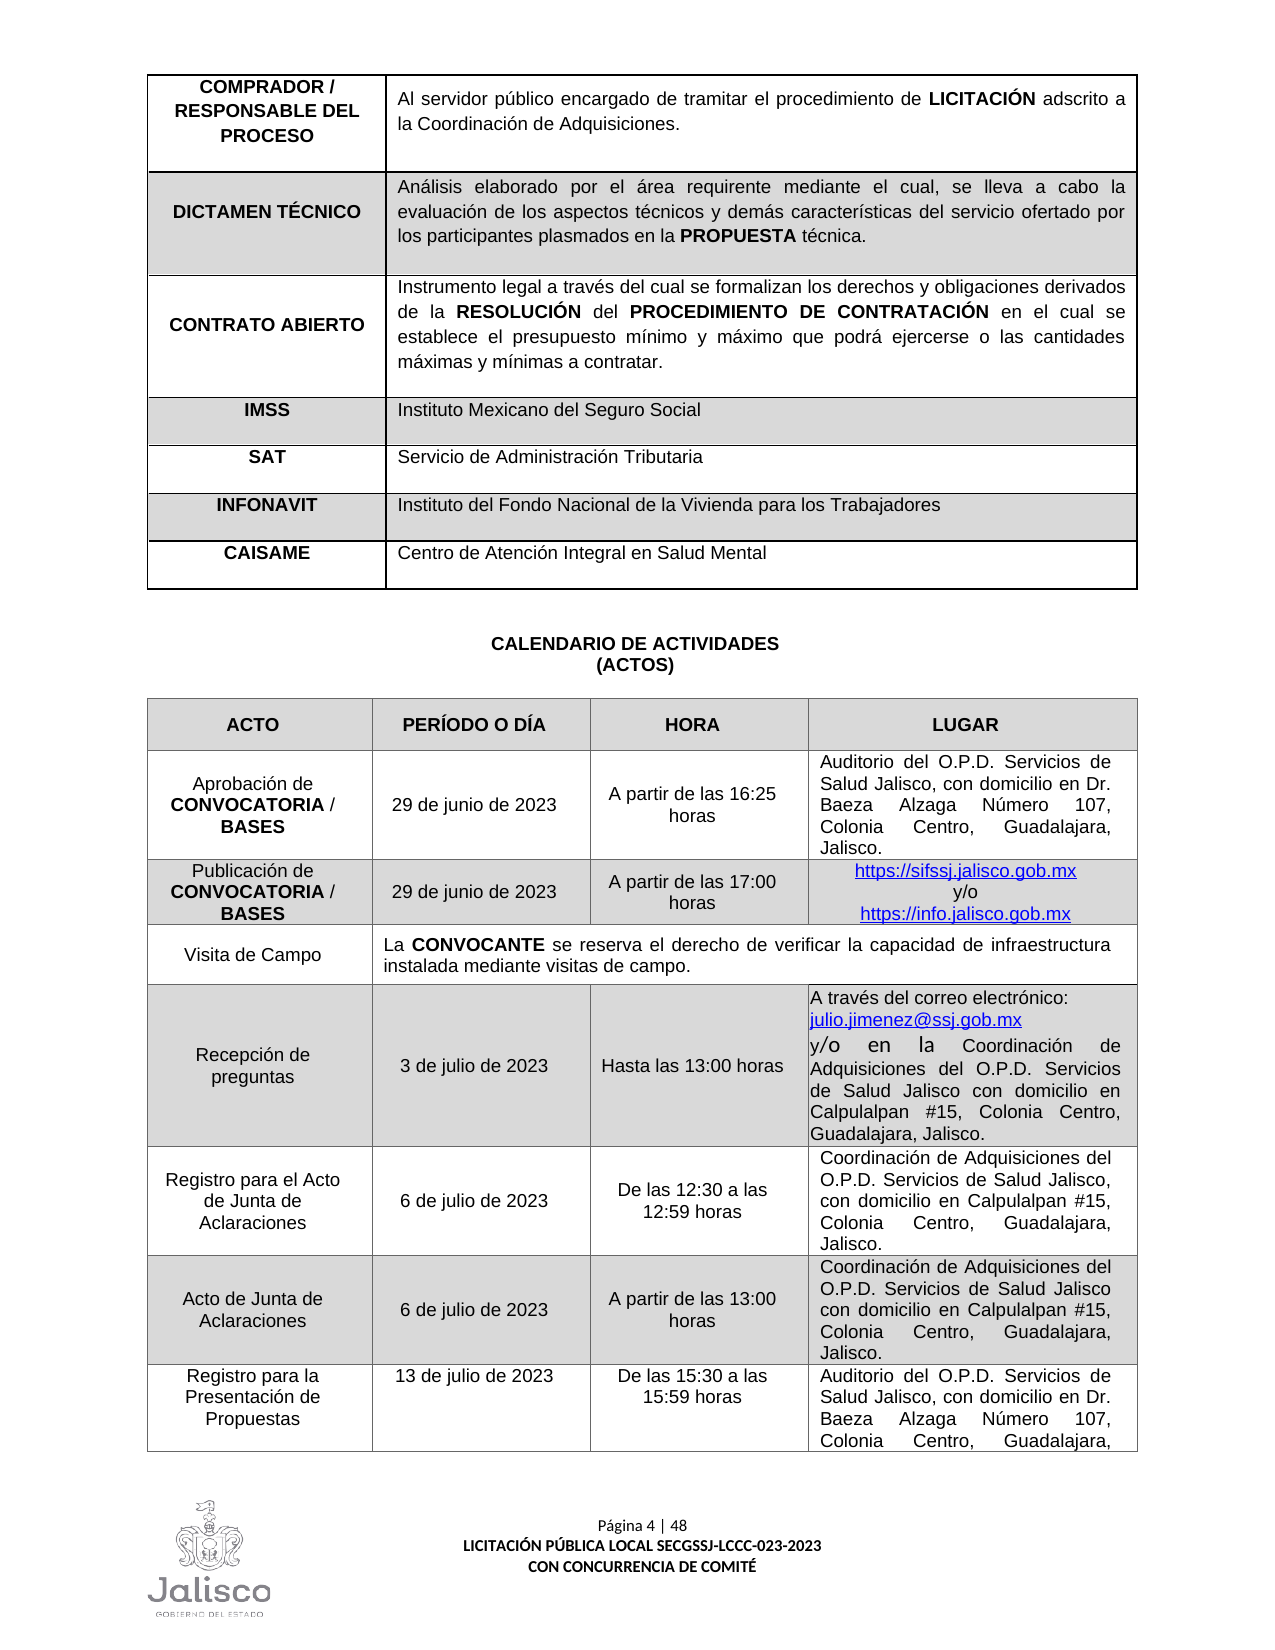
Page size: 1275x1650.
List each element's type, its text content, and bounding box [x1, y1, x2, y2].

table_cell IMSS [148, 398, 385, 444]
table_cell Instrumento legal a través del cual se formalizan los derechos y obligaciones derivados de la RESOLUCIÓN del PROCEDIMIENTO DE CONTRATACIÓN en el cual se establece el presupuesto mínimo y máximo que podrá ejercerse o las cantidades máximas y mínimas a contratar. [387, 276, 1136, 397]
table_cell A través del correo electrónico: julio.jimenez@ssj.gob.mx y/o en la Coordinación de Adquisiciones del O.P.D. Servicios de Salud Jalisco con domicilio en Calpulalpan #15, Colonia Centro, Guadalajara, Jalisco. [809, 985, 1137, 1146]
table_cell Coordinación de Adquisiciones del O.P.D. Servicios de Salud Jalisco, con domicilio en Calpulalpan #15, Colonia Centro, Guadalajara, Jalisco. [809, 1147, 1137, 1255]
table_cell CONTRATO ABIERTO [148, 276, 385, 397]
text (ACTOS) [148, 654, 1122, 676]
table_cell Recepción de preguntas [148, 985, 372, 1146]
table_cell 6 de julio de 2023 [373, 1256, 590, 1364]
table_cell Auditorio del O.P.D. Servicios de Salud Jalisco, con domicilio en Dr. Baeza Alzaga Número 107, Colonia Centro, Guadalajara, Jalisco. [809, 1365, 1137, 1451]
table_cell INFONAVIT [148, 494, 385, 540]
table_cell 29 de junio de 2023 [373, 860, 590, 924]
table_cell https://sifssj.jalisco.gob.mx y/o https://info.jalisco.gob.mx [809, 860, 1137, 924]
table_cell Centro de Atención Integral en Salud Mental [387, 542, 1136, 588]
table_header HORA [591, 699, 808, 750]
table_cell La CONVOCANTE se reserva el derecho de verificar la capacidad de infraestructura instalada mediante visitas de campo. [373, 925, 1137, 984]
table_cell A partir de las 17:00 horas [591, 860, 808, 924]
table_cell Hasta las 13:00 horas [591, 985, 808, 1146]
table_cell Coordinación de Adquisiciones del O.P.D. Servicios de Salud Jalisco con domicilio en Calpulalpan #15, Colonia Centro, Guadalajara, Jalisco. [809, 1256, 1137, 1364]
table_cell De las 15:30 a las 15:59 horas [591, 1365, 808, 1451]
table_cell Al servidor público encargado de tramitar el procedimiento de LICITACIÓN adscrito a la Coordinación de Adquisiciones. [387, 76, 1136, 171]
table_cell 29 de junio de 2023 [373, 751, 590, 859]
table_cell 13 de julio de 2023 [373, 1365, 590, 1451]
table_cell Visita de Campo [148, 925, 372, 984]
table_cell CAISAME [148, 541, 385, 588]
table_cell Servicio de Administración Tributaria [387, 446, 1136, 492]
table_cell Instituto del Fondo Nacional de la Vivienda para los Trabajadores [387, 494, 1136, 540]
table_header LUGAR [809, 699, 1137, 750]
table_cell DICTAMEN TÉCNICO [148, 172, 385, 274]
table_cell A partir de las 13:00 horas [591, 1256, 808, 1364]
table_cell Publicación de CONVOCATORIA / BASES [148, 860, 372, 924]
table_cell SAT [148, 446, 385, 492]
table_cell 6 de julio de 2023 [373, 1147, 590, 1255]
table_cell Instituto Mexicano del Seguro Social [387, 398, 1136, 444]
table_cell A partir de las 16:25 horas [591, 751, 808, 859]
table_cell Análisis elaborado por el área requirente mediante el cual, se lleva a cabo la evaluación de los aspectos técnicos y demás características del servicio ofertado por los participantes plasmados en la PROPUESTA técnica. [387, 173, 1136, 274]
table_cell Acto de Junta de Aclaraciones [148, 1256, 372, 1364]
table_cell De las 12:30 a las 12:59 horas [591, 1147, 808, 1255]
table_cell Auditorio del O.P.D. Servicios de Salud Jalisco, con domicilio en Dr. Baeza Alzaga Número 107, Colonia Centro, Guadalajara, Jalisco. [809, 751, 1137, 859]
table_cell Aprobación de CONVOCATORIA / BASES [148, 751, 372, 859]
text CALENDARIO DE ACTIVIDADES [148, 633, 1122, 654]
table_header ACTO [148, 699, 372, 750]
table_cell COMPRADOR / RESPONSABLE DEL PROCESO [148, 76, 385, 171]
picture [147, 1500, 271, 1617]
table_cell 3 de julio de 2023 [373, 985, 590, 1146]
table_cell Registro para la Presentación de Propuestas [148, 1365, 372, 1451]
table_cell Registro para el Acto de Junta de Aclaraciones [148, 1147, 372, 1255]
table_header PERÍODO O DÍA [373, 699, 590, 750]
